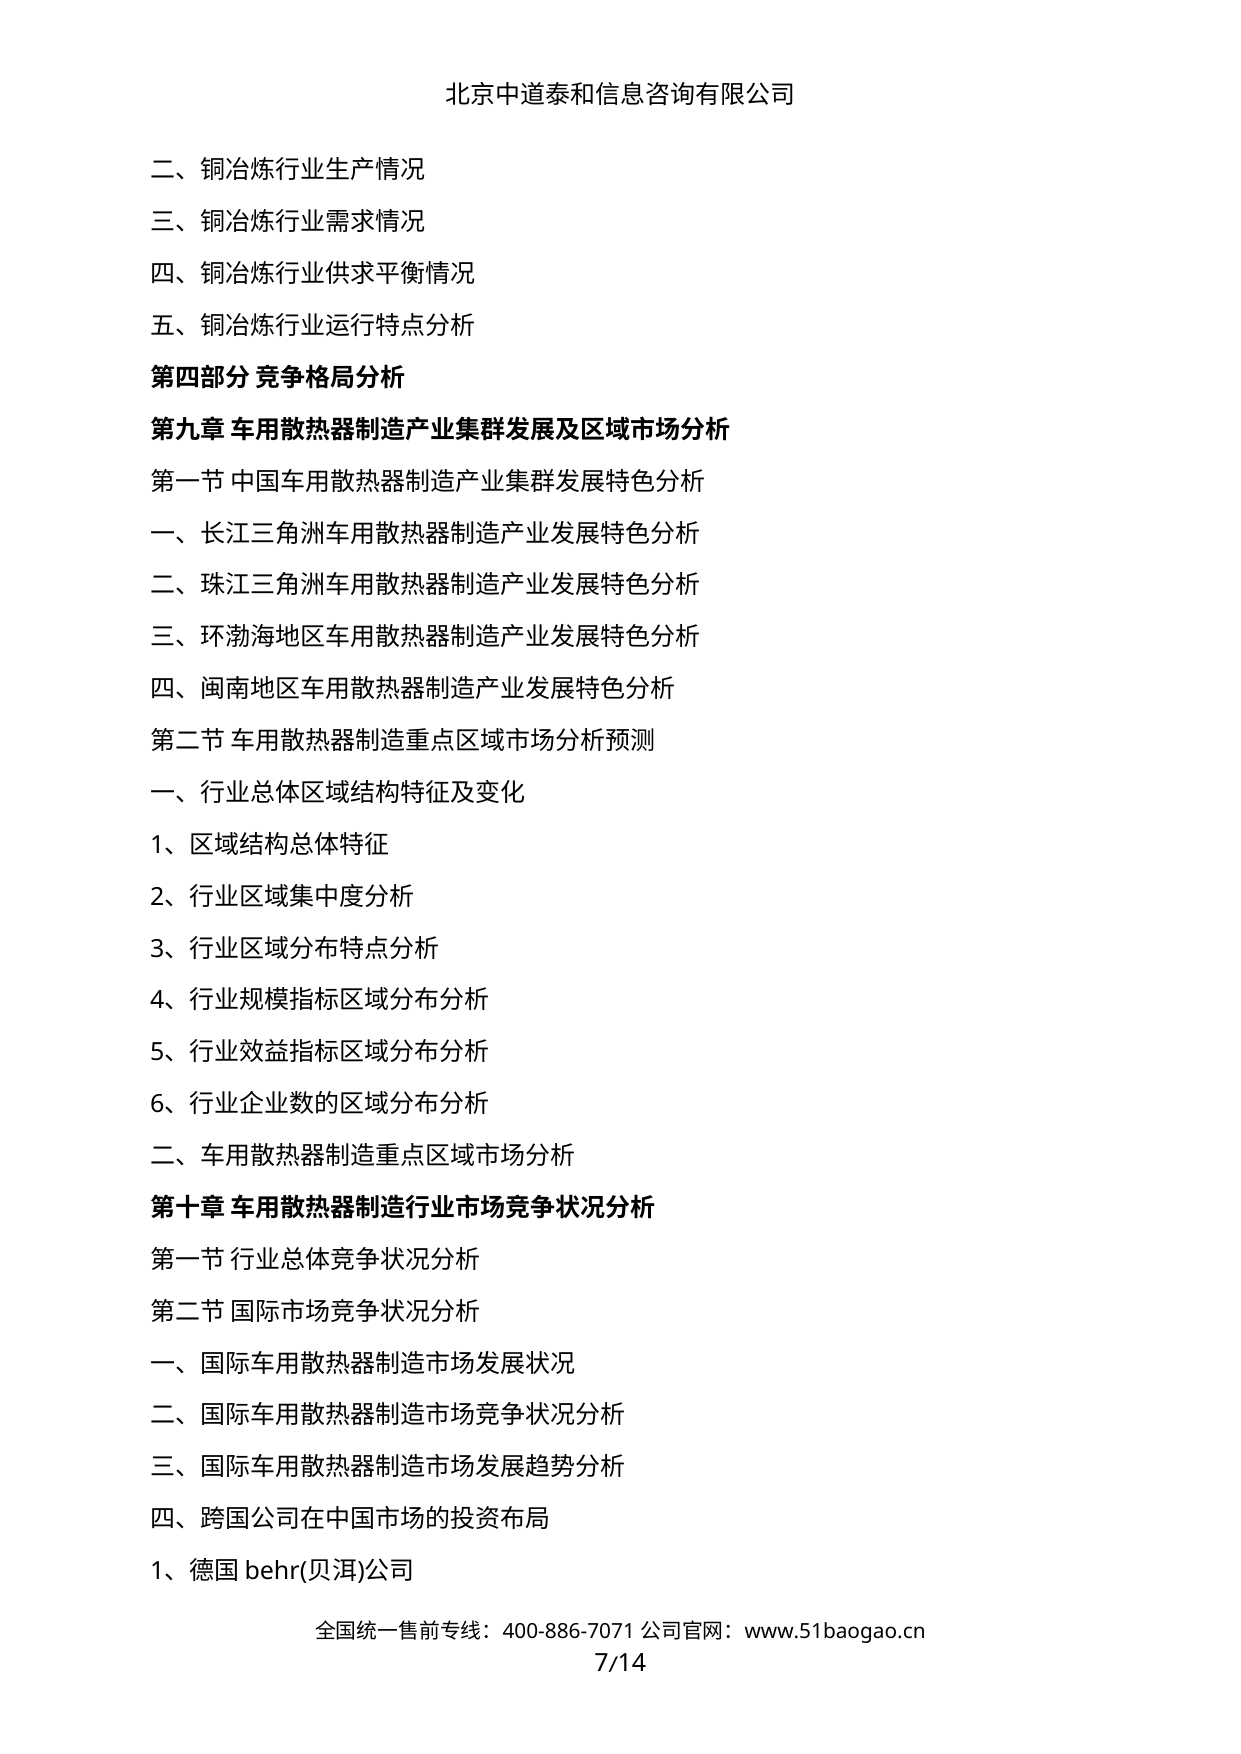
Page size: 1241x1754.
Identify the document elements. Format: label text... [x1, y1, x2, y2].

text 一、行业总体区域结构特征及变化 [150, 772, 1090, 809]
text 1、区域结构总体特征 [150, 824, 1090, 861]
text 5、行业效益指标区域分布分析 [150, 1032, 1090, 1068]
text 三、铜冶炼行业需求情况 [150, 202, 1090, 238]
text 第四部分 竞争格局分析 [150, 357, 1090, 394]
text 第九章 车用散热器制造产业集群发展及区域市场分析 [150, 409, 1090, 446]
text 第二节 国际市场竞争状况分析 [150, 1291, 1090, 1327]
text 3、行业区域分布特点分析 [150, 928, 1090, 964]
text 二、国际车用散热器制造市场竞争状况分析 [150, 1395, 1090, 1431]
text 4、行业规模指标区域分布分析 [150, 980, 1090, 1016]
text 1、德国behr(贝洱)公司 [150, 1551, 1090, 1587]
text 四、铜冶炼行业供求平衡情况 [150, 254, 1090, 290]
text 二、铜冶炼行业生产情况 [150, 150, 1090, 186]
text 三、环渤海地区车用散热器制造产业发展特色分析 [150, 617, 1090, 653]
text 一、长江三角洲车用散热器制造产业发展特色分析 [150, 513, 1090, 549]
text 一、国际车用散热器制造市场发展状况 [150, 1343, 1090, 1379]
text 2、行业区域集中度分析 [150, 876, 1090, 912]
text 四、闽南地区车用散热器制造产业发展特色分析 [150, 669, 1090, 705]
text 第十章 车用散热器制造行业市场竞争状况分析 [150, 1187, 1090, 1224]
text 五、铜冶炼行业运行特点分析 [150, 306, 1090, 342]
text 第一节 中国车用散热器制造产业集群发展特色分析 [150, 461, 1090, 497]
text 第二节 车用散热器制造重点区域市场分析预测 [150, 721, 1090, 757]
text 第一节 行业总体竞争状况分析 [150, 1239, 1090, 1276]
text 四、跨国公司在中国市场的投资布局 [150, 1499, 1090, 1535]
text 6、行业企业数的区域分布分析 [150, 1084, 1090, 1120]
text 三、国际车用散热器制造市场发展趋势分析 [150, 1447, 1090, 1483]
text 二、车用散热器制造重点区域市场分析 [150, 1136, 1090, 1172]
text 二、珠江三角洲车用散热器制造产业发展特色分析 [150, 565, 1090, 601]
